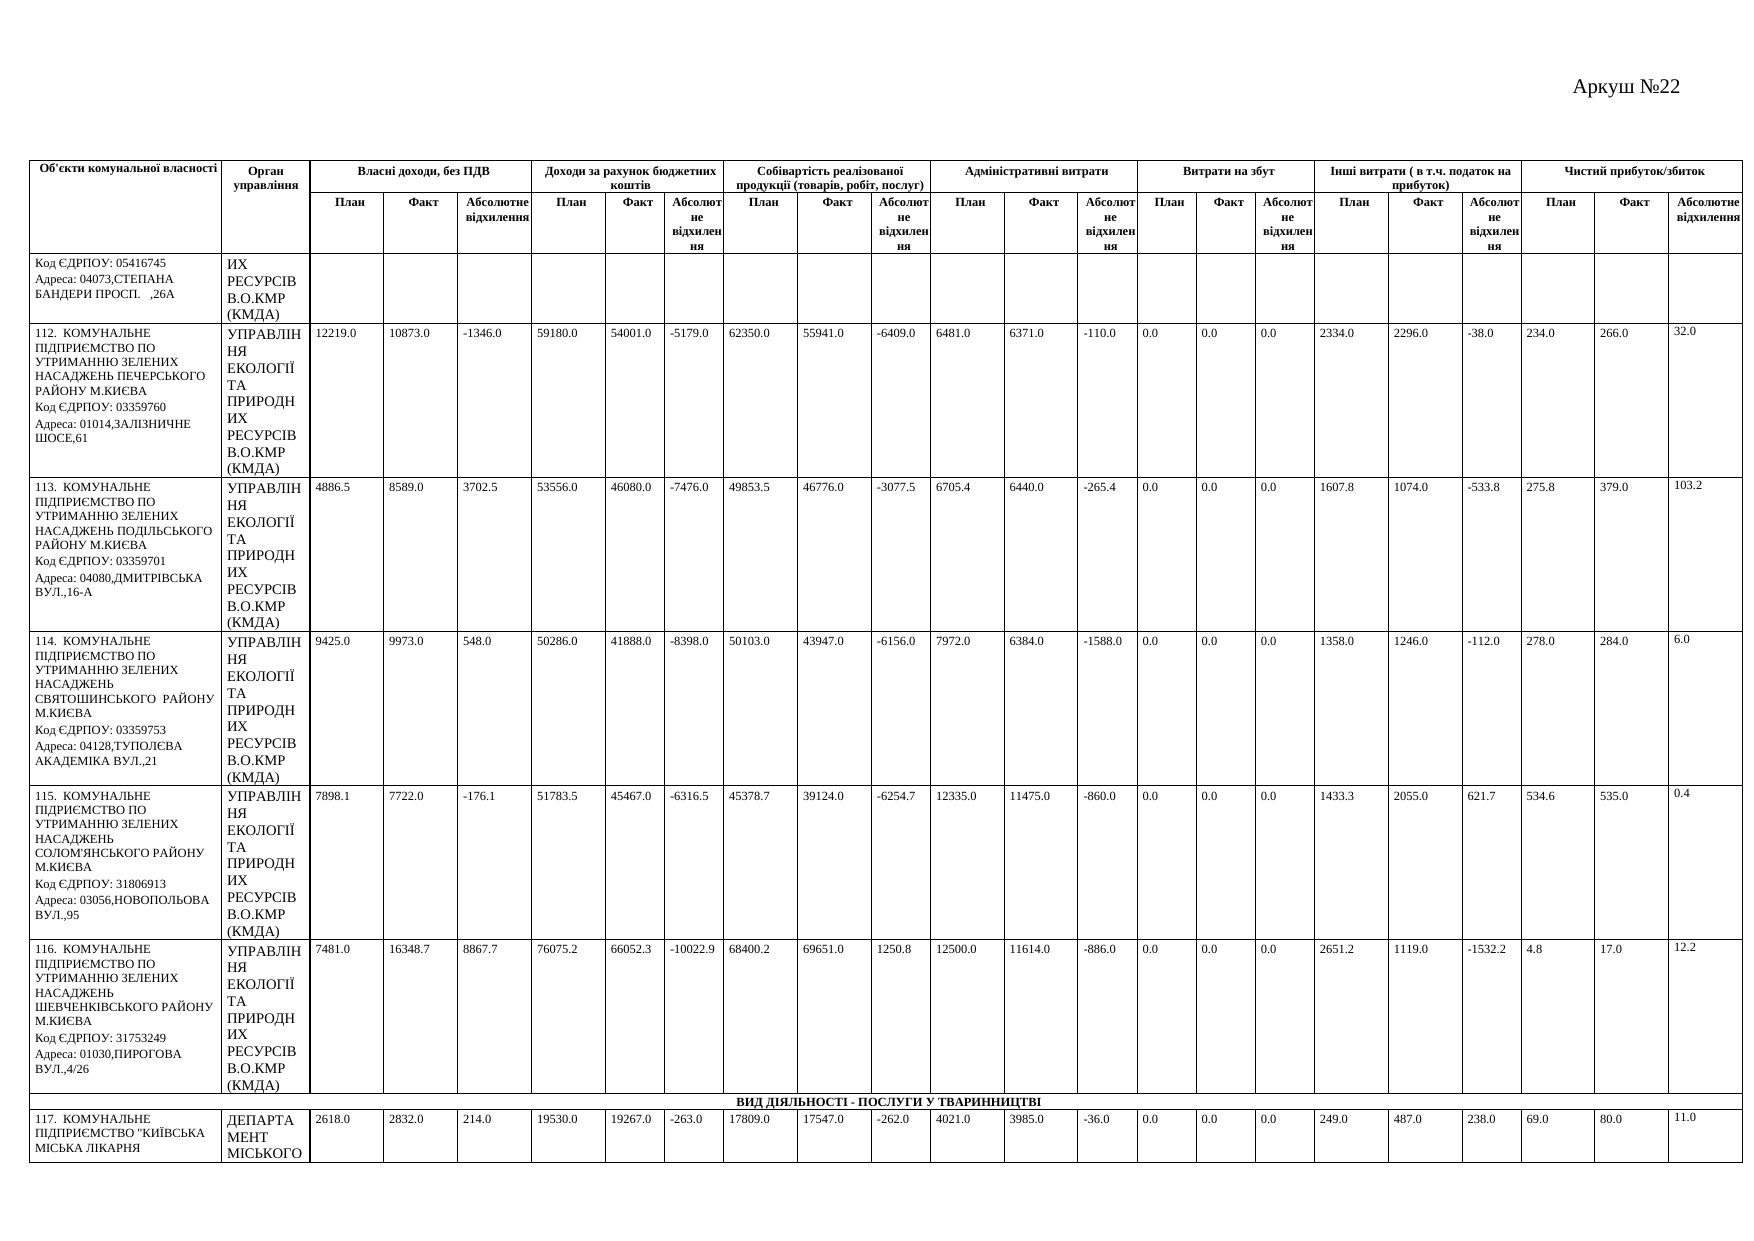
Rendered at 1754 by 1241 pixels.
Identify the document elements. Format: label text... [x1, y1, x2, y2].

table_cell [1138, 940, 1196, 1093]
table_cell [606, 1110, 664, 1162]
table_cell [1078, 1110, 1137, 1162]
table_cell План [1522, 193, 1594, 253]
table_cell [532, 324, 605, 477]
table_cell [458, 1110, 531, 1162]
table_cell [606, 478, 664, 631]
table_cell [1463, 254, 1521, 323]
table_header Собівартість реалізованої продукції (товарів, робіт, послуг) [724, 161, 930, 192]
table_cell Абсолютне відхилення [1463, 193, 1521, 253]
table_header Власні доходи, без ПДВ [311, 161, 531, 192]
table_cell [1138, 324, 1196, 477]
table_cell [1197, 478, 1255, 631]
table_header Адміністративні витрати [931, 161, 1137, 192]
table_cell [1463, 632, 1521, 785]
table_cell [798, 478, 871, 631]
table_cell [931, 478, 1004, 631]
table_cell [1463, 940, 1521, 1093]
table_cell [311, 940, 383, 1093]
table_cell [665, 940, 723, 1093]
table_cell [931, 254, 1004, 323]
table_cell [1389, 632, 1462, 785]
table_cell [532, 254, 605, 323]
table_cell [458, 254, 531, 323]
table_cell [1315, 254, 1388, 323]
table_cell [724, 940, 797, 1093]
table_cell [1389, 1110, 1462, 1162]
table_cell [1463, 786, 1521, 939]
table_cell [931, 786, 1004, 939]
table_cell Факт [384, 193, 457, 253]
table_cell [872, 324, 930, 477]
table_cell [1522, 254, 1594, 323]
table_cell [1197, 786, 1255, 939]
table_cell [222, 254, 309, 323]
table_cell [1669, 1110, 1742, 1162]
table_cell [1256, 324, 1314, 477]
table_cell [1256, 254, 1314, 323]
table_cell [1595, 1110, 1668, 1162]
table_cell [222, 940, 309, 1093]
table_header Доходи за рахунок бюджетних коштів [532, 161, 723, 192]
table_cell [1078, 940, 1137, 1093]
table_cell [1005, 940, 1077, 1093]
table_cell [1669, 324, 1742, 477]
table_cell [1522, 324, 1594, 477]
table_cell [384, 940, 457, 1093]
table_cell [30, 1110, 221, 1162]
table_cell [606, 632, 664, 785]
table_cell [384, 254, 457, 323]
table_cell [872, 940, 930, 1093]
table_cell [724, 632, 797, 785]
table_cell Абсолютне відхилення [1669, 193, 1742, 253]
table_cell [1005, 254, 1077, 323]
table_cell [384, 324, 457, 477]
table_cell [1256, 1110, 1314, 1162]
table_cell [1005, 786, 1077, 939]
table_cell Абсолютне відхилення [1078, 193, 1137, 253]
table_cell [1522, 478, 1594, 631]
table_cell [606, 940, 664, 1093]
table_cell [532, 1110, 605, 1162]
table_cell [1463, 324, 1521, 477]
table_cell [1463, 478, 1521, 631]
table_cell Факт [1005, 193, 1077, 253]
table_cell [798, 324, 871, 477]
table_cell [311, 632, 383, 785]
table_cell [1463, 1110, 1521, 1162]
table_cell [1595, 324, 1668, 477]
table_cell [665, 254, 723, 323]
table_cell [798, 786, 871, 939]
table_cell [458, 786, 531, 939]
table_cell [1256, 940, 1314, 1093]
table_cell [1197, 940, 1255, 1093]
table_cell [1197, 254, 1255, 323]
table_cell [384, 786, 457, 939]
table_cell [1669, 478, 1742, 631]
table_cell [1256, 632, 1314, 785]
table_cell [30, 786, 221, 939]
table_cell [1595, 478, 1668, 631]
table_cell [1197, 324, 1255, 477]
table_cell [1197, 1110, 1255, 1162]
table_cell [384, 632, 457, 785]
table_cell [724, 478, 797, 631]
table_header Чистий прибуток/збиток [1522, 161, 1742, 192]
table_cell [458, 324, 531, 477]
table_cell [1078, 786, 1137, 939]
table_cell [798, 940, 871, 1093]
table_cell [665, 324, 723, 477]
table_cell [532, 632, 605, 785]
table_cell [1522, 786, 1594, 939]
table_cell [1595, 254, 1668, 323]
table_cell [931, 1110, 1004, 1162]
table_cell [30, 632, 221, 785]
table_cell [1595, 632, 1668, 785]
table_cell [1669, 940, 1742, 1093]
table_cell Абсолютне відхилення [665, 193, 723, 253]
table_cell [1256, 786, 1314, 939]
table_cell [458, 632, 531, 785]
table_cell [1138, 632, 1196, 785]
table_header Витрати на збут [1138, 161, 1314, 192]
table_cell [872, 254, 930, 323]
table_cell План [931, 193, 1004, 253]
table_cell План [1315, 193, 1388, 253]
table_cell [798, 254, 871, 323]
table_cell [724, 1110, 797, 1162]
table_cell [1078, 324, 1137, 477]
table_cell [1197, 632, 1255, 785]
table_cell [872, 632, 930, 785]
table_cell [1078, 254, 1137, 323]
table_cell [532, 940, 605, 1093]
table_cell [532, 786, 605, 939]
table_cell Абсолютне відхилення [1256, 193, 1314, 253]
table_cell План [532, 193, 605, 253]
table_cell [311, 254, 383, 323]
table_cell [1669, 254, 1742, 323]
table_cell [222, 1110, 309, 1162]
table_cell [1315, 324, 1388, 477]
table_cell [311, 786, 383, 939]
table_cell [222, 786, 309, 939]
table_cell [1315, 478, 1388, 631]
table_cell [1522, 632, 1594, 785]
table_cell Абсолютне відхилення [458, 193, 531, 253]
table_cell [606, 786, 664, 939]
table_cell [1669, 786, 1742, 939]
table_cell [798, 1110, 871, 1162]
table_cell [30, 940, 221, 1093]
table_header Об'єкти комунальної власності [30, 161, 221, 253]
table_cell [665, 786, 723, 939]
table_header Інші витрати ( в т.ч. податок на прибуток) [1315, 161, 1521, 192]
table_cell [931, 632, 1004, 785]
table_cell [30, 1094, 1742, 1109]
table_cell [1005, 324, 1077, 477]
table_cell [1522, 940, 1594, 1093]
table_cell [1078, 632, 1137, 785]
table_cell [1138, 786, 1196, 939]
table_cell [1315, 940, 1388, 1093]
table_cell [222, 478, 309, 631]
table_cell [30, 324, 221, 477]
table_cell Факт [1389, 193, 1462, 253]
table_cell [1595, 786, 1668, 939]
table_cell Факт [606, 193, 664, 253]
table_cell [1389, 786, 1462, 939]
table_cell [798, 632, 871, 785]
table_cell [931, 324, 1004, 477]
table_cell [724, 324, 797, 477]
table_cell План [311, 193, 383, 253]
table_cell Факт [1197, 193, 1255, 253]
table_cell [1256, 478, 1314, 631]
table_cell План [724, 193, 797, 253]
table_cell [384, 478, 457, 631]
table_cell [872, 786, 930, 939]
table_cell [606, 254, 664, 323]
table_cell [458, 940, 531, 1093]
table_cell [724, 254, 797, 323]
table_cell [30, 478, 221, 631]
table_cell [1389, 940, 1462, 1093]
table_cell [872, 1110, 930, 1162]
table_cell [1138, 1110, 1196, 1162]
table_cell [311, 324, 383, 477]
table_cell Факт [798, 193, 871, 253]
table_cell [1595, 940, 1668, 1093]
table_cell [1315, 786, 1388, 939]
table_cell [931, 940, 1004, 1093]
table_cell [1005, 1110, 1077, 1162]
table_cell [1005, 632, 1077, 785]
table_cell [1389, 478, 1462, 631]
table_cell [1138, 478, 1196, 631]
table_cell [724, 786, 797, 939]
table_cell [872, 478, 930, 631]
table_header Орган управління [222, 161, 309, 253]
table_cell План [1138, 193, 1196, 253]
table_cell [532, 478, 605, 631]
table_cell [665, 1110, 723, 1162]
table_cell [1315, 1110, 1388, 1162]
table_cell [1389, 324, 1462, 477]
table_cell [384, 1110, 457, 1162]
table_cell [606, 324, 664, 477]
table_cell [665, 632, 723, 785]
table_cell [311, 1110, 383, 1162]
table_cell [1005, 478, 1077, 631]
table_cell Факт [1595, 193, 1668, 253]
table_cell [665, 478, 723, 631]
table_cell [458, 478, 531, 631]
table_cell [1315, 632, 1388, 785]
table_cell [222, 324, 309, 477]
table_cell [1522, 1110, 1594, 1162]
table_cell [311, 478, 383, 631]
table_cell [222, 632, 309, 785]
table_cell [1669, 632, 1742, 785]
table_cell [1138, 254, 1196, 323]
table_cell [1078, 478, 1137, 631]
table_cell Абсолютне відхилення [872, 193, 930, 253]
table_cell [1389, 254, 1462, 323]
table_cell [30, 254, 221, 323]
